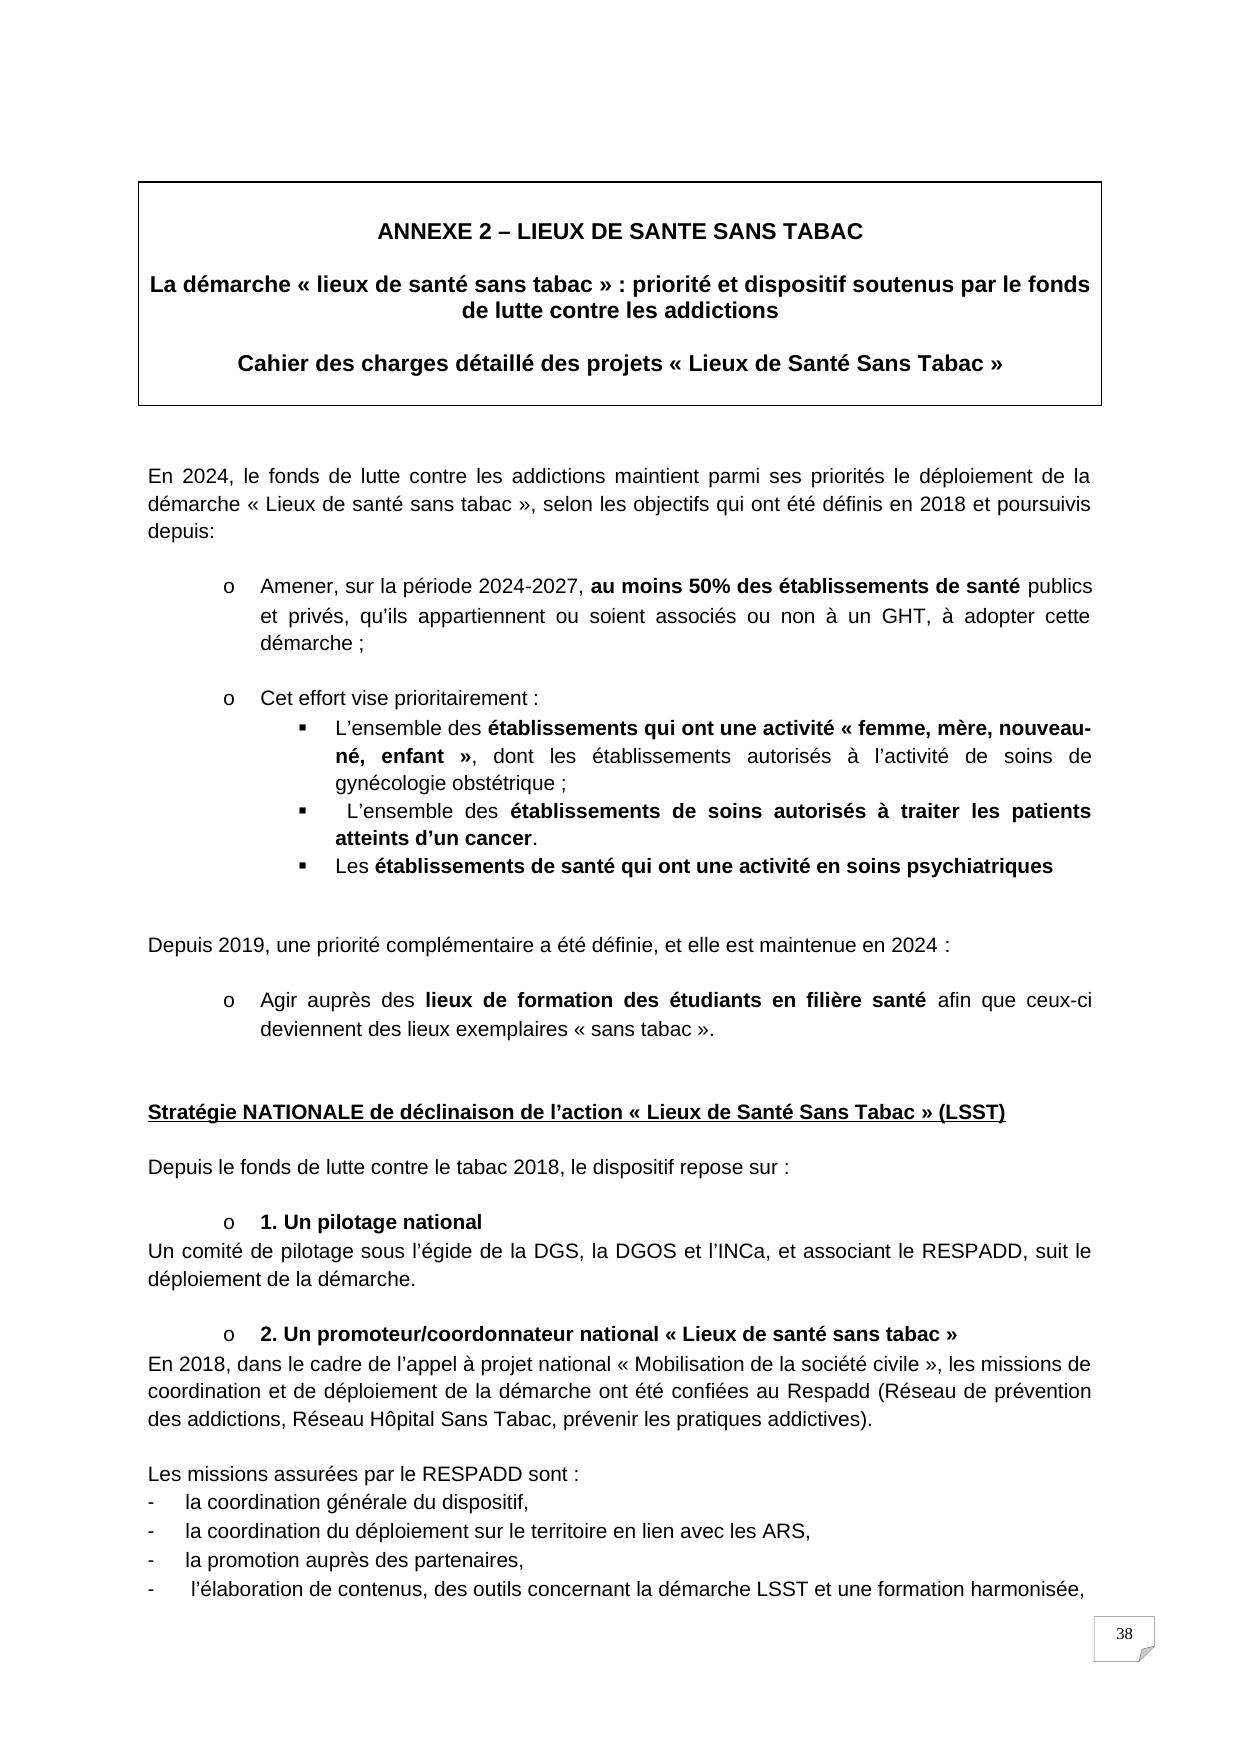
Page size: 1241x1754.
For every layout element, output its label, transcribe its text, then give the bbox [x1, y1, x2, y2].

list 2. Un promoteur/coordonnateur national « Lieux de santé sans tabac » [223, 1322, 1092, 1347]
text En 2018, dans le cadre de l’appel à projet national « Mobilisation de la société civile », les missions de coordination et de déploiement de la démarche ont été confiées au Respadd (Réseau de prévention des addictions, Réseau Hôpital Sans Tabac, prévenir les pratiques addictives). [148, 1351, 1092, 1430]
list 1. Un pilotage national [223, 1209, 1092, 1235]
list la promotion auprès des partenaires, [148, 1547, 1092, 1573]
text En 2024, le fonds de lutte contre les addictions maintient parmi ses priorités le déploiement de la démarche « Lieux de santé sans tabac », selon les objectifs qui ont été définis en 2018 et poursuivis depuis: [148, 464, 1092, 543]
text Les missions assurées par le RESPADD sont : [148, 1461, 1092, 1485]
list L’ensemble des établissements qui ont une activité « femme, mère, nouveau-né, enfant », dont les établissements autorisés à l’activité de soins de gynécologie obstétrique ; [298, 716, 1092, 795]
text Un comité de pilotage sous l’égide de la DGS, la DGOS et l’INCa, et associant le RESPADD, suit le déploiement de la démarche. [148, 1239, 1092, 1291]
text Depuis 2019, une priorité complémentaire a été définie, et elle est maintenue en 2024 : [148, 933, 1092, 957]
text Stratégie NATIONALE de déclinaison de l’action « Lieux de Santé Sans Tabac » (LSST) [148, 1099, 1092, 1123]
list la coordination générale du dispositif, [148, 1489, 1092, 1514]
list Agir auprès des lieux de formation des étudiants en filière santé afin que ceux-ci deviennent des lieux exemplaires « sans tabac ». [223, 988, 1092, 1041]
text La démarche « lieux de santé sans tabac » : priorité et dispositif soutenus par le fonds de lutte contre les addictions [148, 271, 1092, 323]
list L’ensemble des établissements de soins autorisés à traiter les patients atteints d’un cancer. [298, 798, 1092, 850]
list Cet effort vise prioritairement : [223, 686, 1092, 712]
text ANNEXE 2 – LIEUX DE SANTE SANS TABAC [139, 215, 1101, 244]
list l’élaboration de contenus, des outils concernant la démarche LSST et une formation harmonisée, [148, 1576, 1092, 1602]
text Depuis le fonds de lutte contre le tabac 2018, le dispositif repose sur : [148, 1154, 1092, 1178]
list Amener, sur la période 2024-2027, au moins 50% des établissements de santé publics et privés, qu’ils appartiennent ou soient associés ou non à un GHT, à adopter cette démarche ; [223, 574, 1092, 655]
list la coordination du déploiement sur le territoire en lien avec les ARS, [148, 1518, 1092, 1543]
text Cahier des charges détaillé des projets « Lieux de Santé Sans Tabac » [148, 350, 1092, 376]
list Les établissements de santé qui ont une activité en soins psychiatriques [298, 853, 1092, 878]
